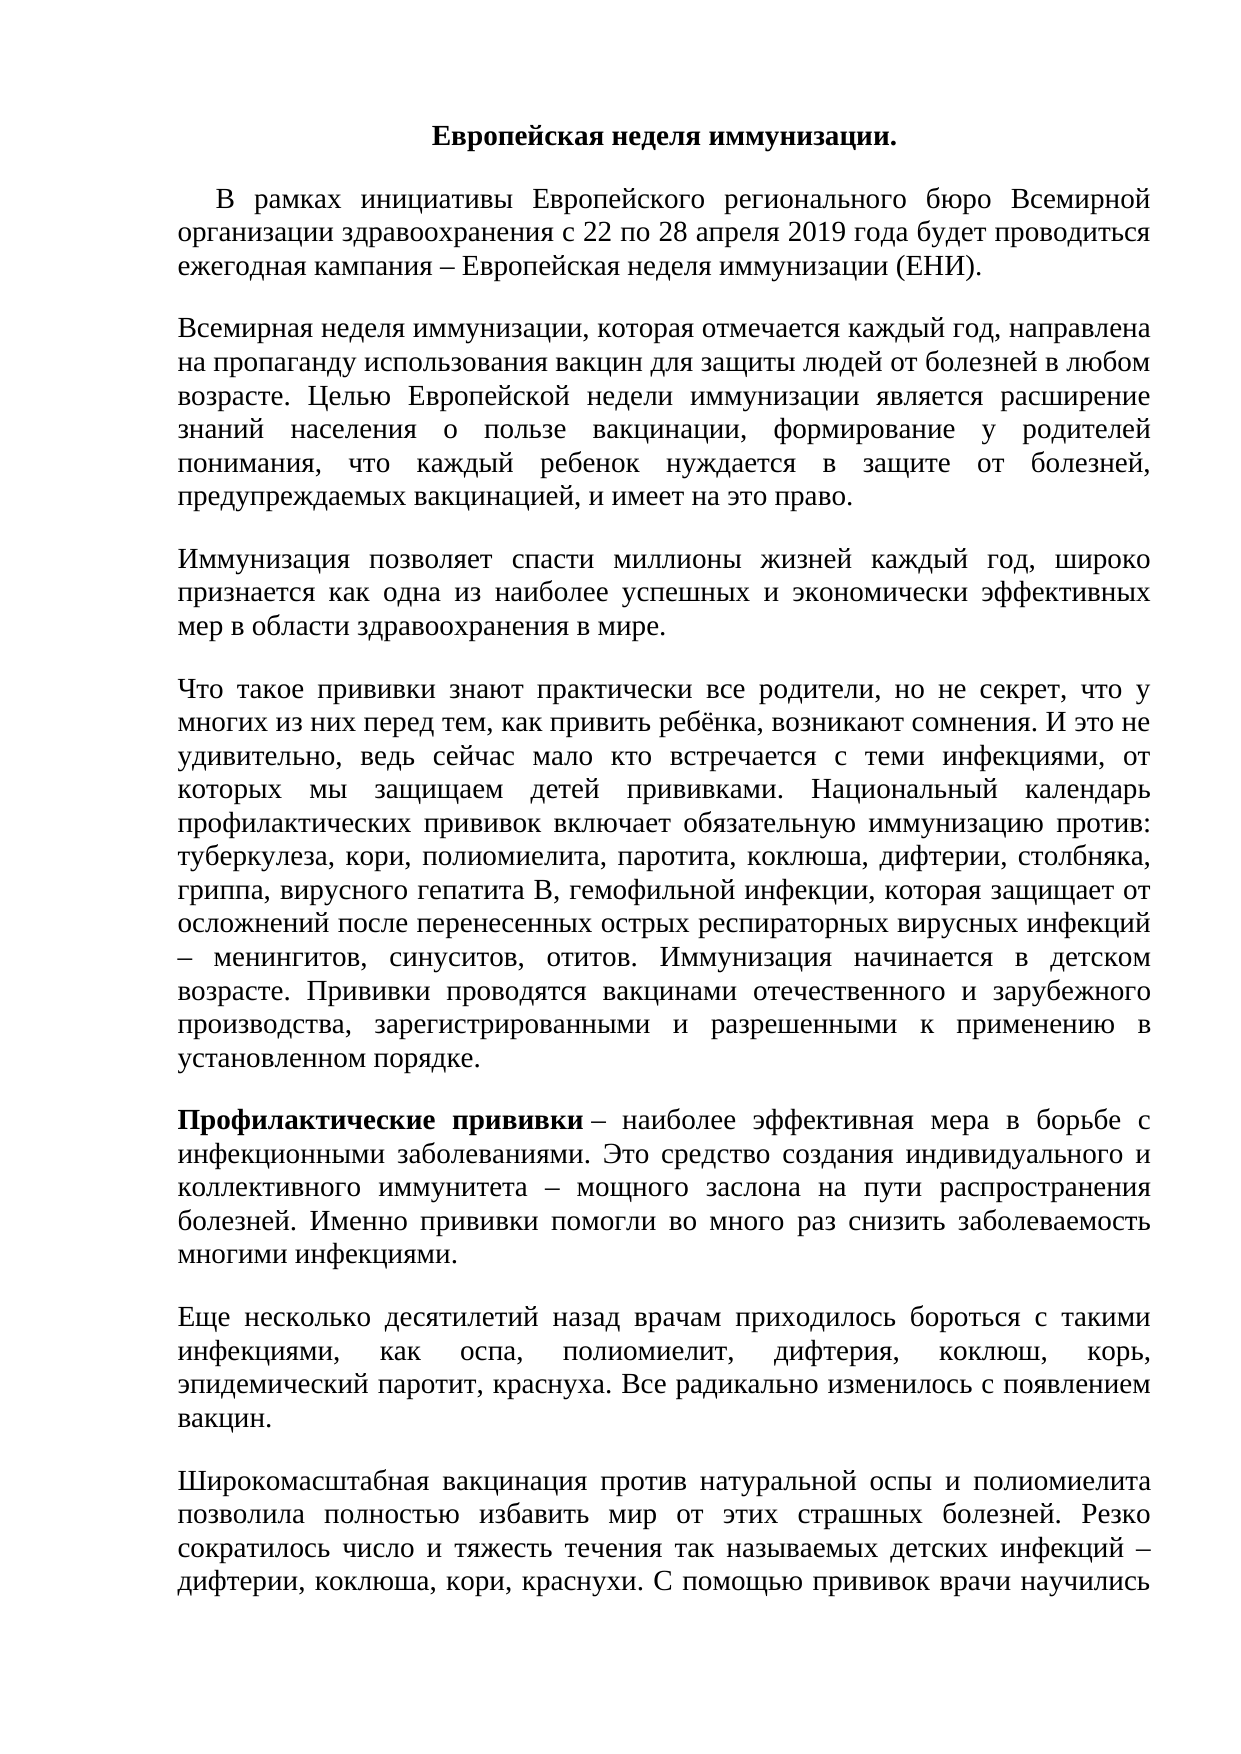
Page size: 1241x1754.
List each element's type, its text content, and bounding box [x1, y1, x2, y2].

text Всемирная неделя иммунизации, которая отмечается каждый год, направлена на пропаганду использования вакцин для защиты людей от болезней в любом возрасте. Целью Европейской недели иммунизации является расширение знаний населения о пользе вакцинации, формирование у родителей понимания, что каждый ребенок нуждается в защите от болезней, предупреждаемых вакцинацией, и имеет на это право. [177, 311, 1152, 512]
text Еще несколько десятилетий назад врачам приходилось бороться с такими инфекциями, как оспа, полиомиелит, дифтерия, коклюш, корь, эпидемический паротит, краснуха. Все радикально изменилось с появлением вакцин. [177, 1299, 1152, 1433]
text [177, 1463, 1152, 1597]
text Европейская неделя иммунизации. [177, 118, 1152, 152]
text Иммунизация позволяет спасти миллионы жизней каждый год, широко признается как одна из наиболее успешных и экономически эффективных мер в области здравоохранения в мире. [177, 541, 1152, 642]
text Профилактические прививки – наиболее эффективная мера в борьбе с инфекционными заболеваниями. Это средство создания индивидуального и коллективного иммунитета – мощного заслона на пути распространения болезней. Именно прививки помогли во много раз снизить заболеваемость многими инфекциями. [177, 1102, 1152, 1270]
text В рамках инициативы Европейского регионального бюро Всемирной организации здравоохранения с 22 по 28 апреля 2019 года будет проводиться ежегодная кампания – Европейская неделя иммунизации (ЕНИ). [177, 181, 1152, 281]
text Что такое прививки знают практически все родители, но не секрет, что у многих из них перед тем, как привить ребёнка, возникают сомнения. И это не удивительно, ведь сейчас мало кто встречается с теми инфекциями, от которых мы защищаем детей прививками. Национальный календарь профилактических прививок включает обязательную иммунизацию против: туберкулеза, кори, полиомиелита, паротита, коклюша, дифтерии, столбняка, гриппа, вирусного гепатита В, гемофильной инфекции, которая защищает от осложнений после перенесенных острых респираторных вирусных инфекций – менингитов, синуситов, отитов. Иммунизация начинается в детском возрасте. Прививки проводятся вакцинами отечественного и зарубежного производства, зарегистрированными и разрешенными к применению в установленном порядке. [177, 671, 1152, 1073]
